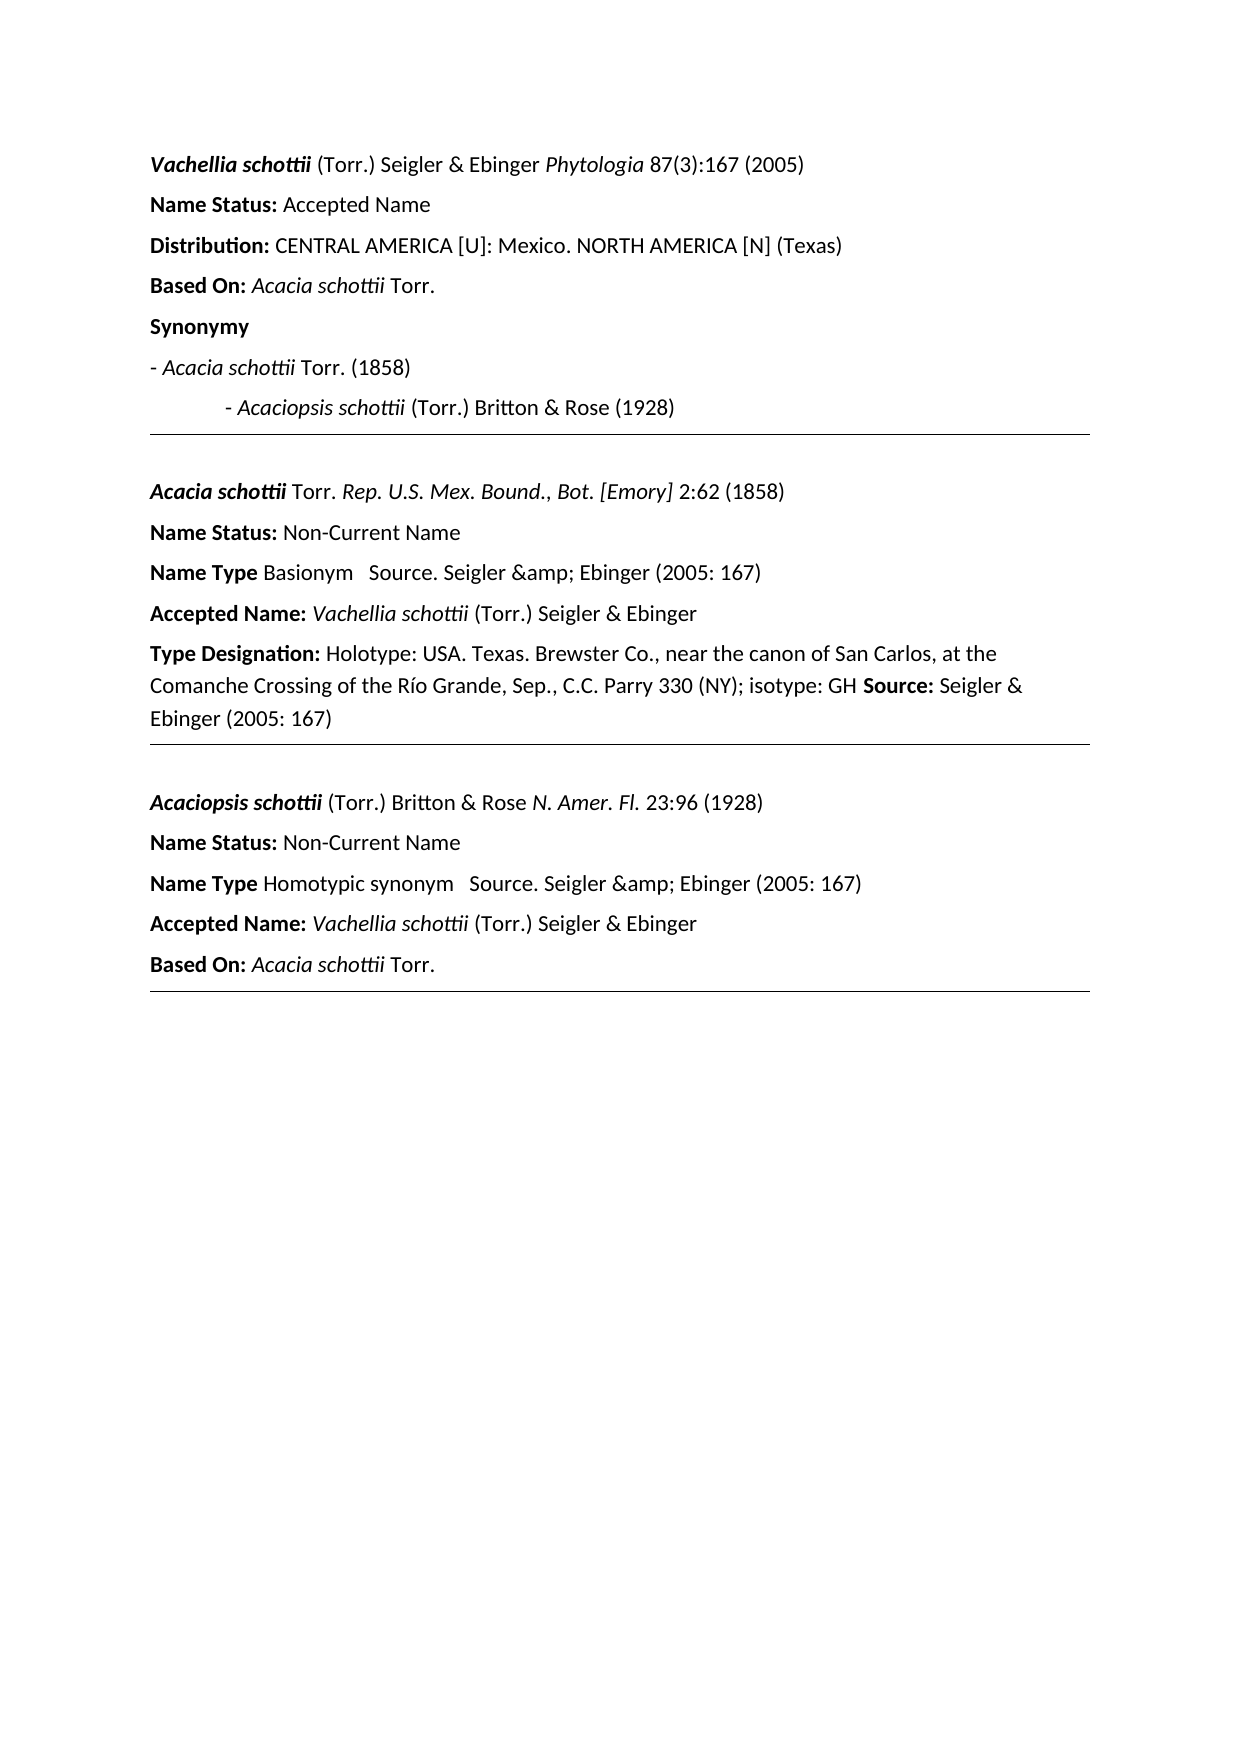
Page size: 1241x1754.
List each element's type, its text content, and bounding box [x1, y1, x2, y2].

text Name Status: Non-Current Name [150, 828, 1090, 856]
text Name Type Homotypic synonym Source. Seigler &amp; Ebinger (2005: 167) [150, 869, 1090, 897]
text Type Designation: Holotype: USA. Texas. Brewster Co., near the canon of San Carlos, at the Comanche Crossing of the Río Grande, Sep., C.C. Parry 330 (NY); isotype: GH Source: Seigler & Ebinger (2005: 167) [150, 639, 1090, 732]
text Accepted Name: Vachellia schottii (Torr.) Seigler & Ebinger [150, 909, 1090, 937]
text Acaciopsis schottii (Torr.) Britton & Rose N. Amer. Fl. 23:96 (1928) [150, 788, 1090, 816]
text Based On: Acacia schottii Torr. [150, 272, 1090, 299]
text - Acaciopsis schottii (Torr.) Britton & Rose (1928) [150, 393, 1090, 421]
text - Acacia schottii Torr. (1858) [150, 353, 1090, 381]
text Acacia schottii Torr. Rep. U.S. Mex. Bound., Bot. [Emory] 2:62 (1858) [150, 477, 1090, 505]
text Name Type Basionym Source. Seigler &amp; Ebinger (2005: 167) [150, 558, 1090, 586]
text Accepted Name: Vachellia schottii (Torr.) Seigler & Ebinger [150, 599, 1090, 627]
text Vachellia schottii (Torr.) Seigler & Ebinger Phytologia 87(3):167 (2005) [150, 150, 1090, 178]
text Name Status: Accepted Name [150, 191, 1090, 218]
text Synonymy [150, 312, 1090, 340]
text Name Status: Non-Current Name [150, 518, 1090, 546]
text Based On: Acacia schottii Torr. [150, 950, 1090, 978]
text Distribution: CENTRAL AMERICA [U]: Mexico. NORTH AMERICA [N] (Texas) [150, 231, 1090, 259]
